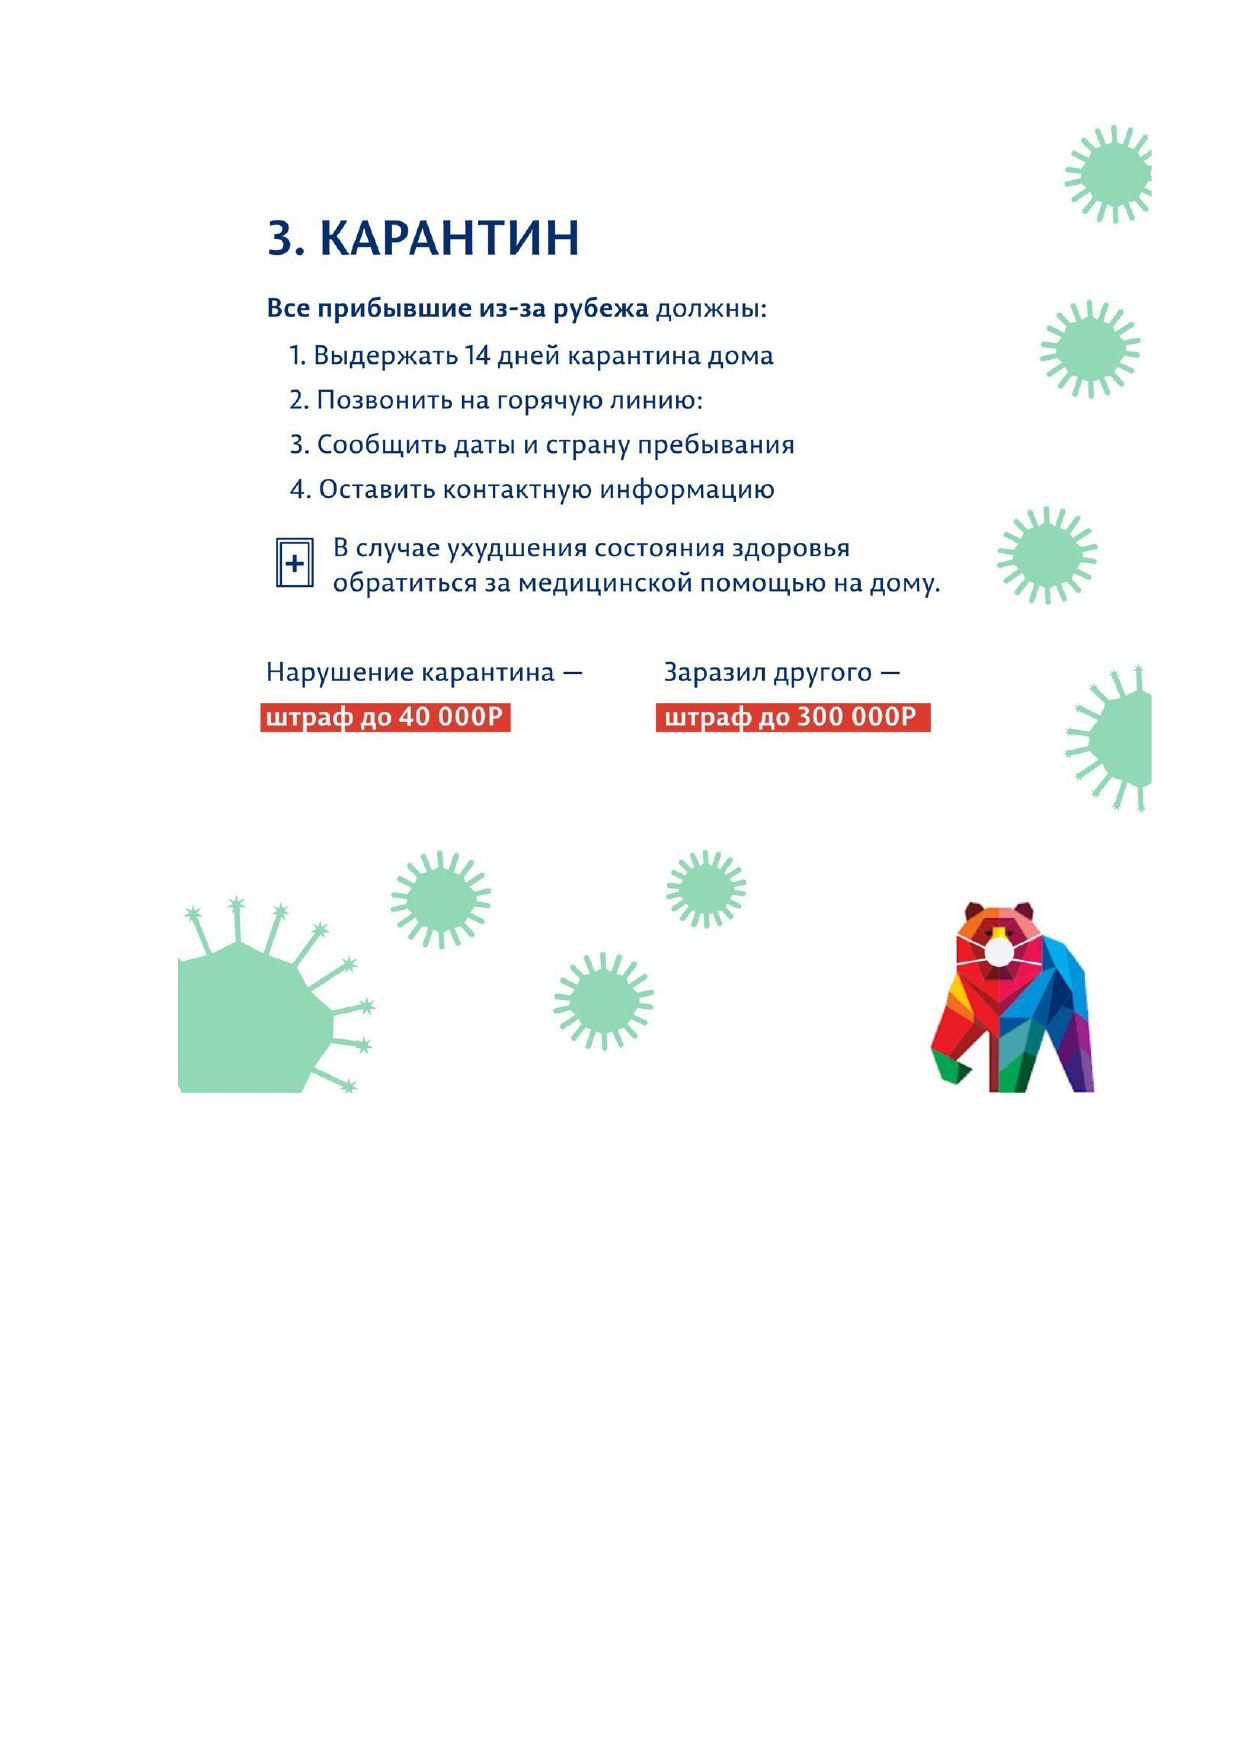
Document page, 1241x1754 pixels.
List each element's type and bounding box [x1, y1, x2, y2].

picture [177, 118, 1152, 1093]
